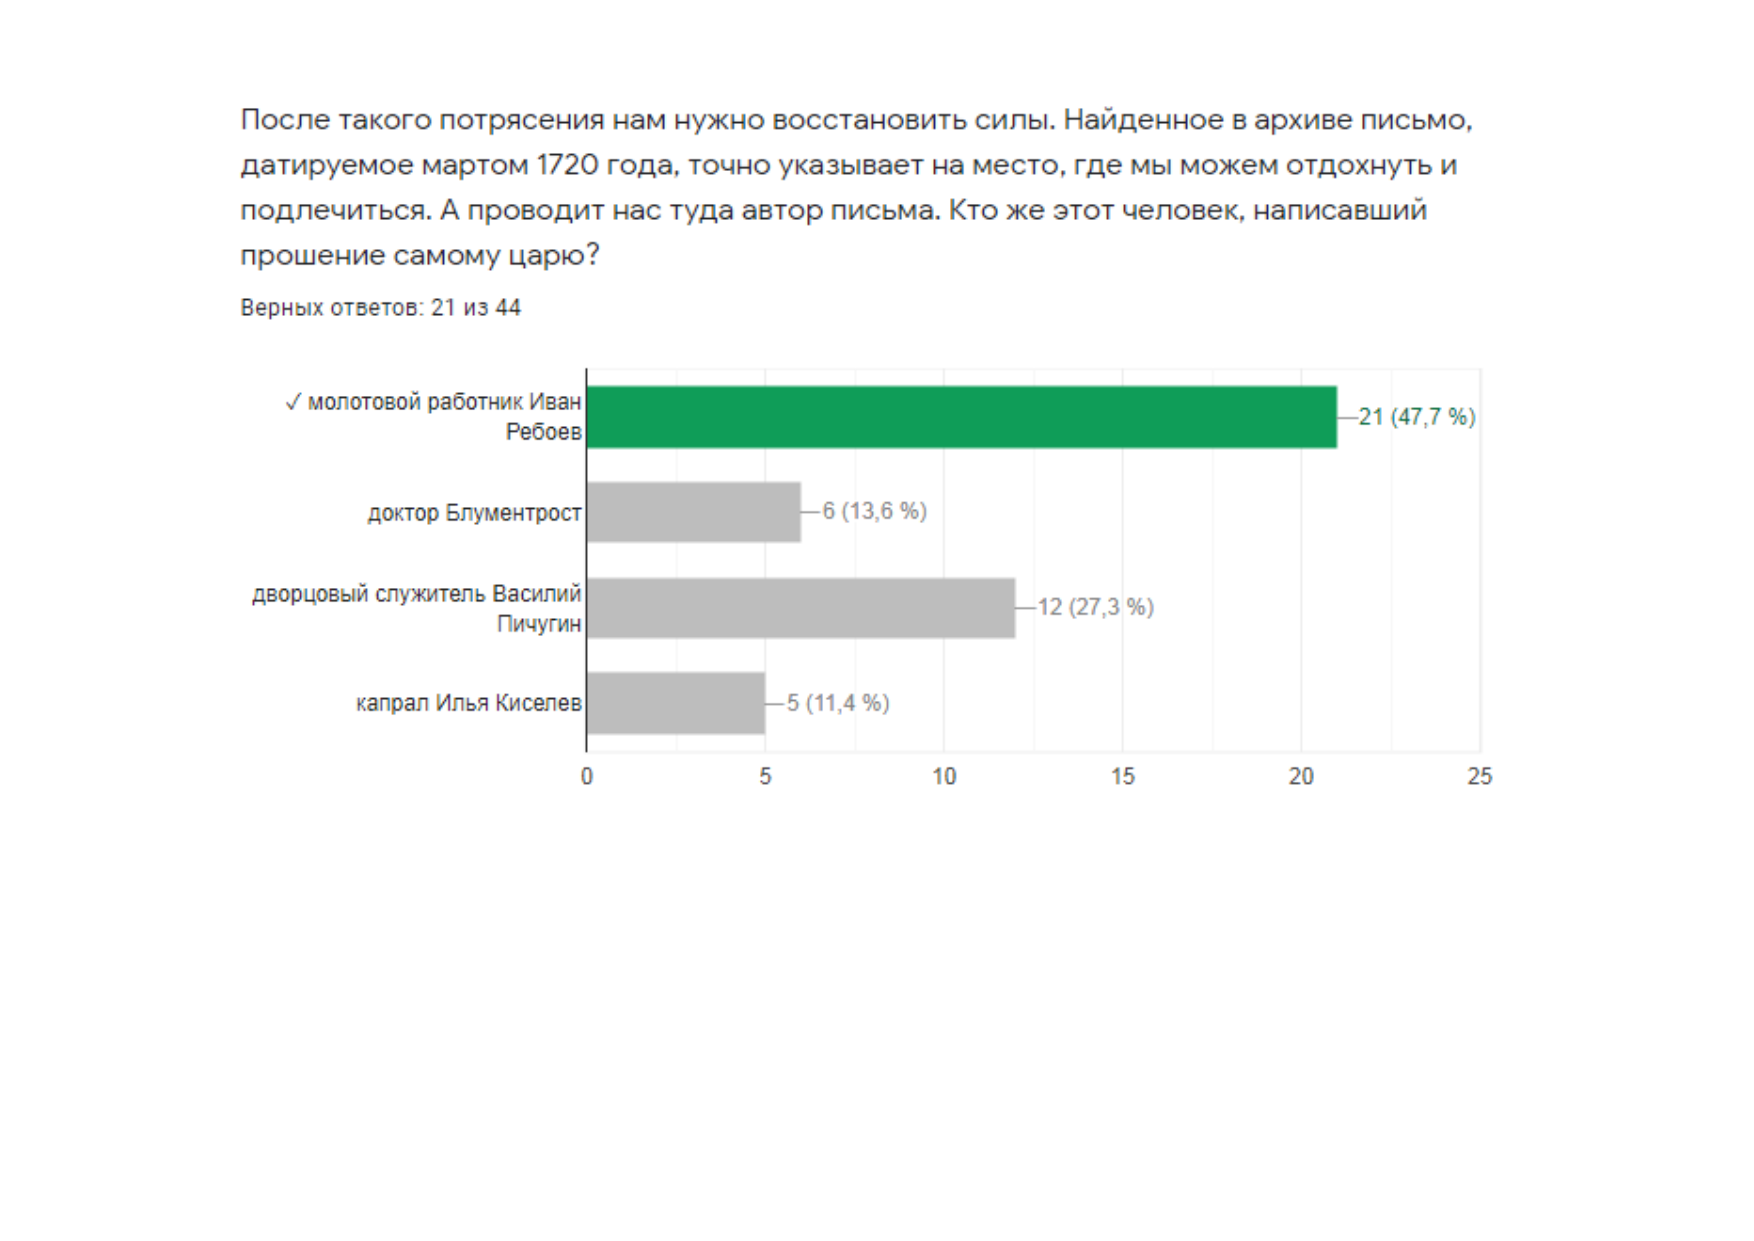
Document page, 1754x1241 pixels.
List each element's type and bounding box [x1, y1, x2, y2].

picture [206, 75, 1548, 830]
